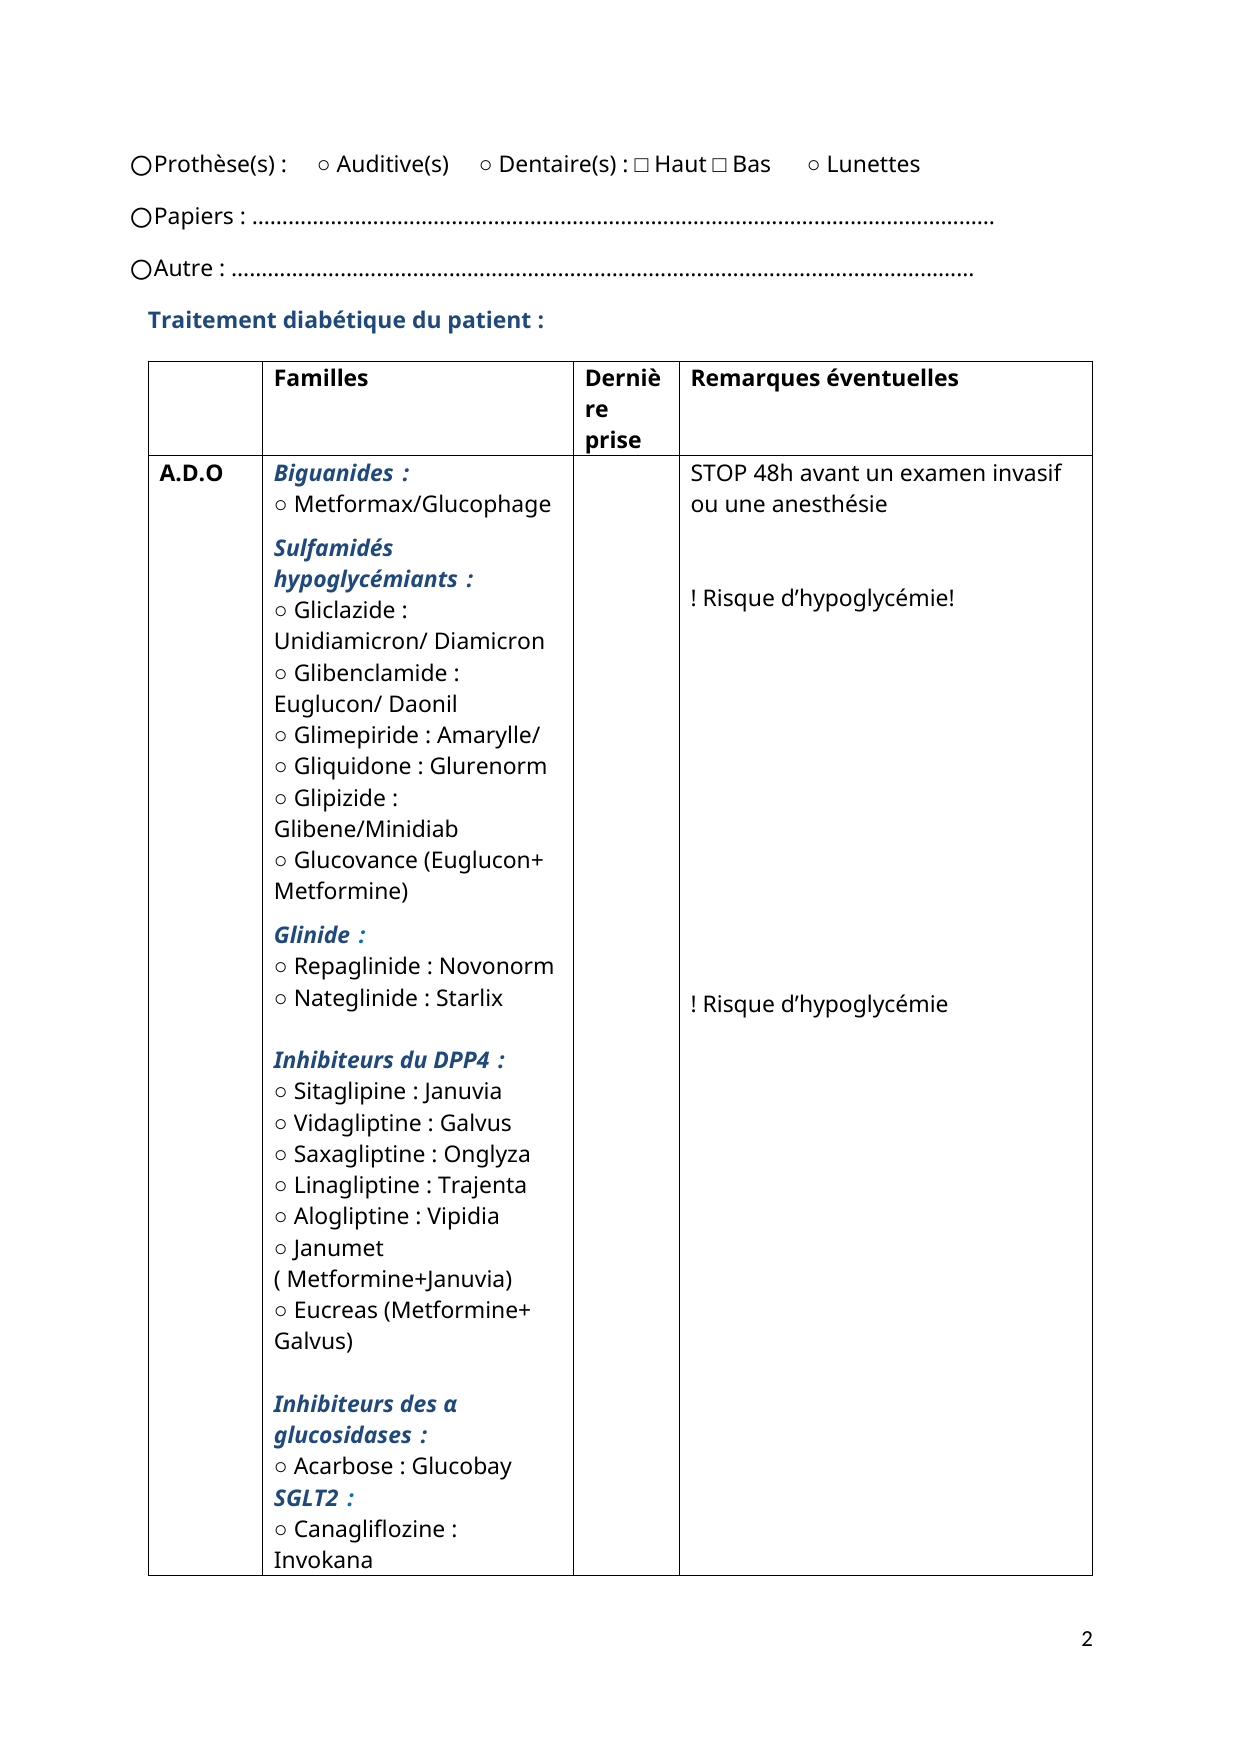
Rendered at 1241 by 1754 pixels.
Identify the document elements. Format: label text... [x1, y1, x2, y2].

table_header Familles [263, 362, 573, 455]
text ⃝ Papiers : …………………………………………………………………………………………………………… [148, 200, 1093, 231]
table_header Remarques éventuelles [680, 362, 1092, 455]
table_header Dernière prise [574, 362, 679, 455]
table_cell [263, 456, 573, 1575]
text ⃝ Autre : …………………………………………………………………………………………………………… [148, 252, 1093, 283]
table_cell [680, 456, 1092, 1575]
text Traitement diabétique du patient : [148, 304, 1093, 335]
table_cell [574, 456, 679, 1575]
table_header [149, 362, 262, 455]
text ⃝ Prothèse(s) : ○ Auditive(s) ○ Dentaire(s) : □ Haut □ Bas ○ Lunettes [148, 148, 1093, 179]
table_cell A.D.O [149, 456, 262, 1575]
